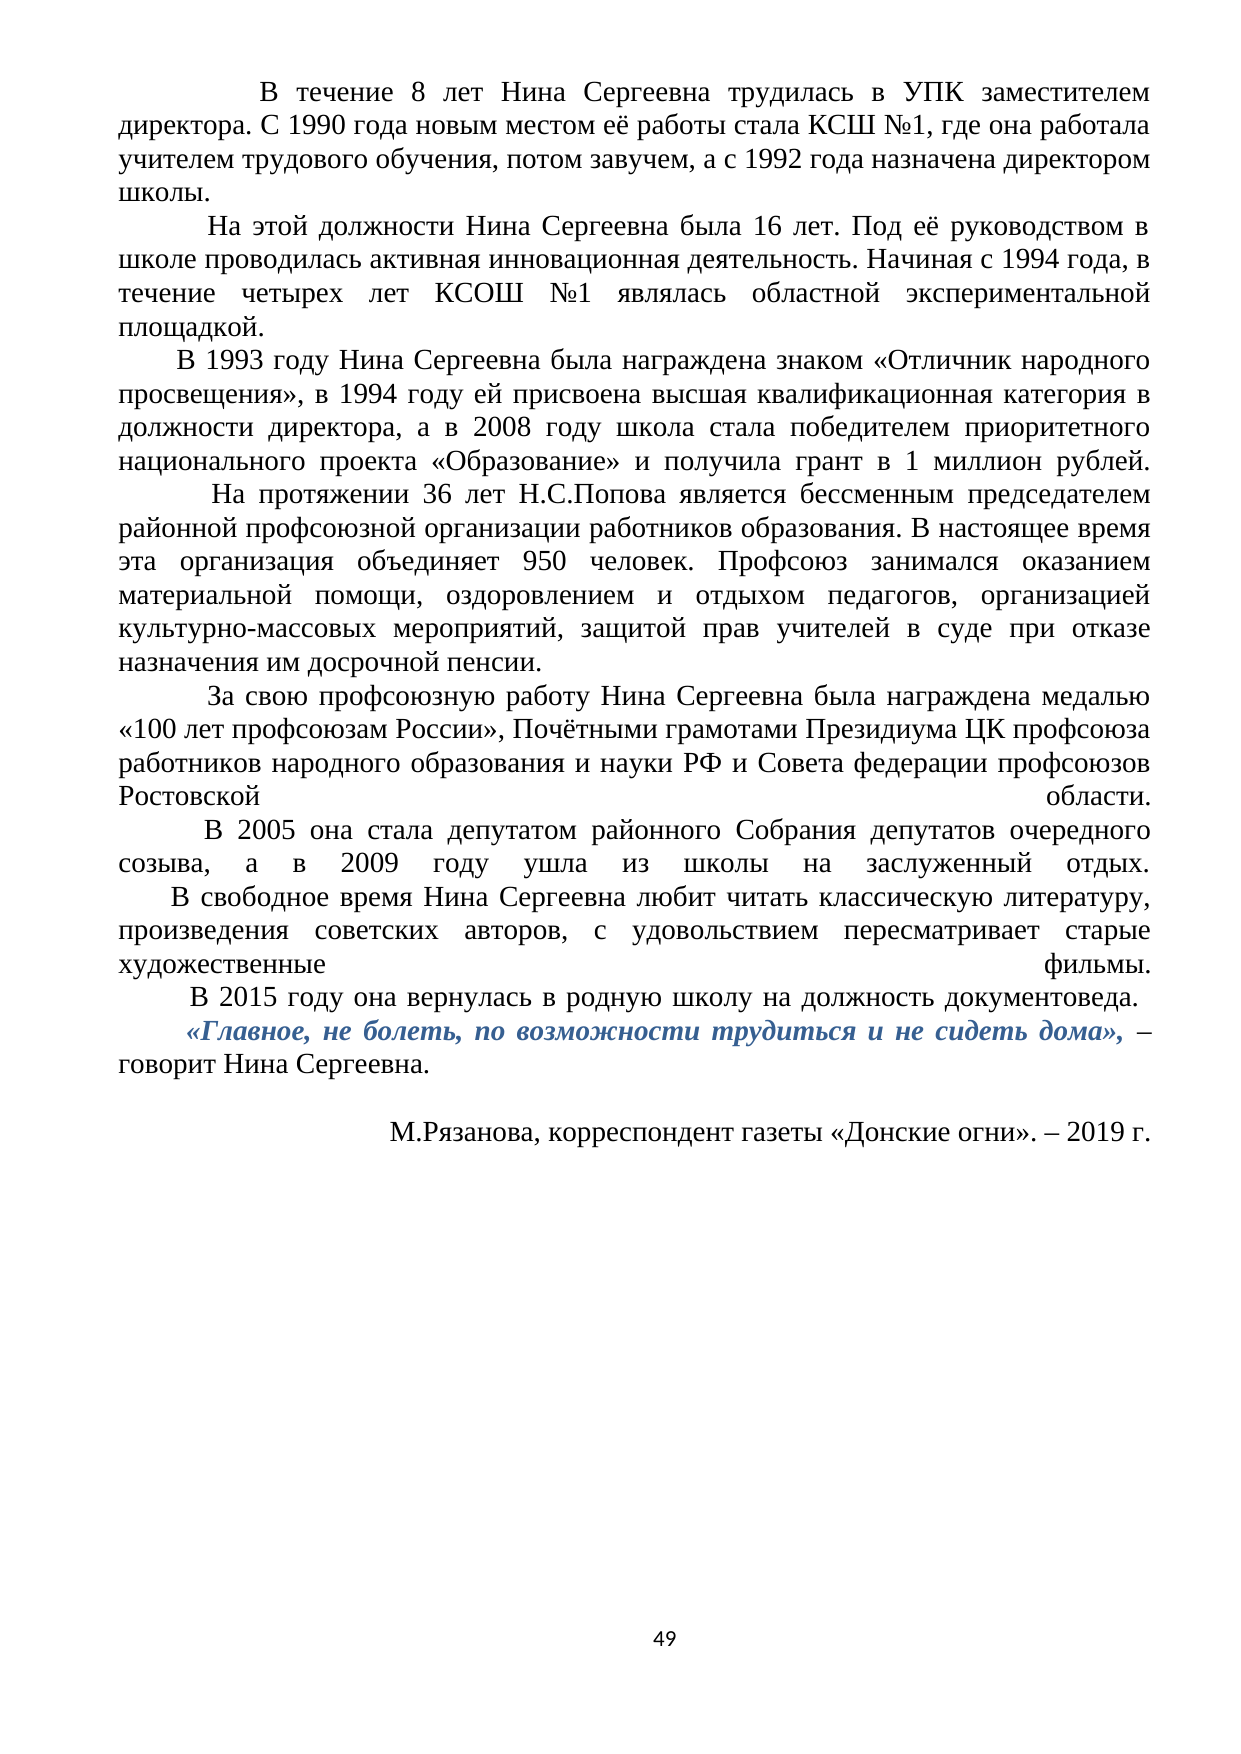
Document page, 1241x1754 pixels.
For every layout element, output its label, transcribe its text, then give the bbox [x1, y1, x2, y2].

text В течение 8 лет Нина Сергеевна трудилась в УПК заместителем директора. С 1990 года новым местом её работы стала КСШ №1, где она работала учителем трудового обучения, потом завучем, а с 1992 года назначена директором школы. На этой должности Нина Сергеевна была 16 лет. Под её руководством в школе проводилась активная инновационная деятельность. Начиная с 1994 года, в течение четырех лет КСОШ №1 являлась областной экспериментальной площадкой. В 1993 году Нина Сергеевна была награждена знаком «Отличник народного просвещения», в 1994 году ей присвоена высшая квалификационная категория в должности директора, а в 2008 году школа стала победителем приоритетного национального проекта «Образование» и получила грант в 1 миллион рублей. На протяжении 36 лет Н.С.Попова является бессменным председателем районной профсоюзной организации работников образования. В настоящее время эта организация объединяет 950 человек. Профсоюз занимался оказанием материальной помощи, оздоровлением и отдыхом педагогов, организацией культурно-массовых мероприятий, защитой прав учителей в суде при отказе назначения им досрочной пенсии. [118, 74, 1152, 678]
text М.Рязанова, корреспондент газеты «Донские огни». – 2019 г. [177, 1114, 1152, 1147]
text За свою профсоюзную работу Нина Сергеевна была награждена медалью «100 лет профсоюзам России», Почётными грамотами Президиума ЦК профсоюза работников народного образования и науки РФ и Совета федерации профсоюзов Ростовской области. В 2005 она стала депутатом районного Собрания депутатов очередного созыва, а в 2009 году ушла из школы на заслуженный отдых. В свободное время Нина Сергеевна любит читать классическую литературу, произведения советских авторов, с удовольствием пересматривает старые художественные фильмы. В 2015 году она вернулась в родную школу на должность документоведа. «Главное, не болеть, по возможности трудиться и не сидеть дома», – говорит Нина Сергеевна. [118, 678, 1152, 1080]
